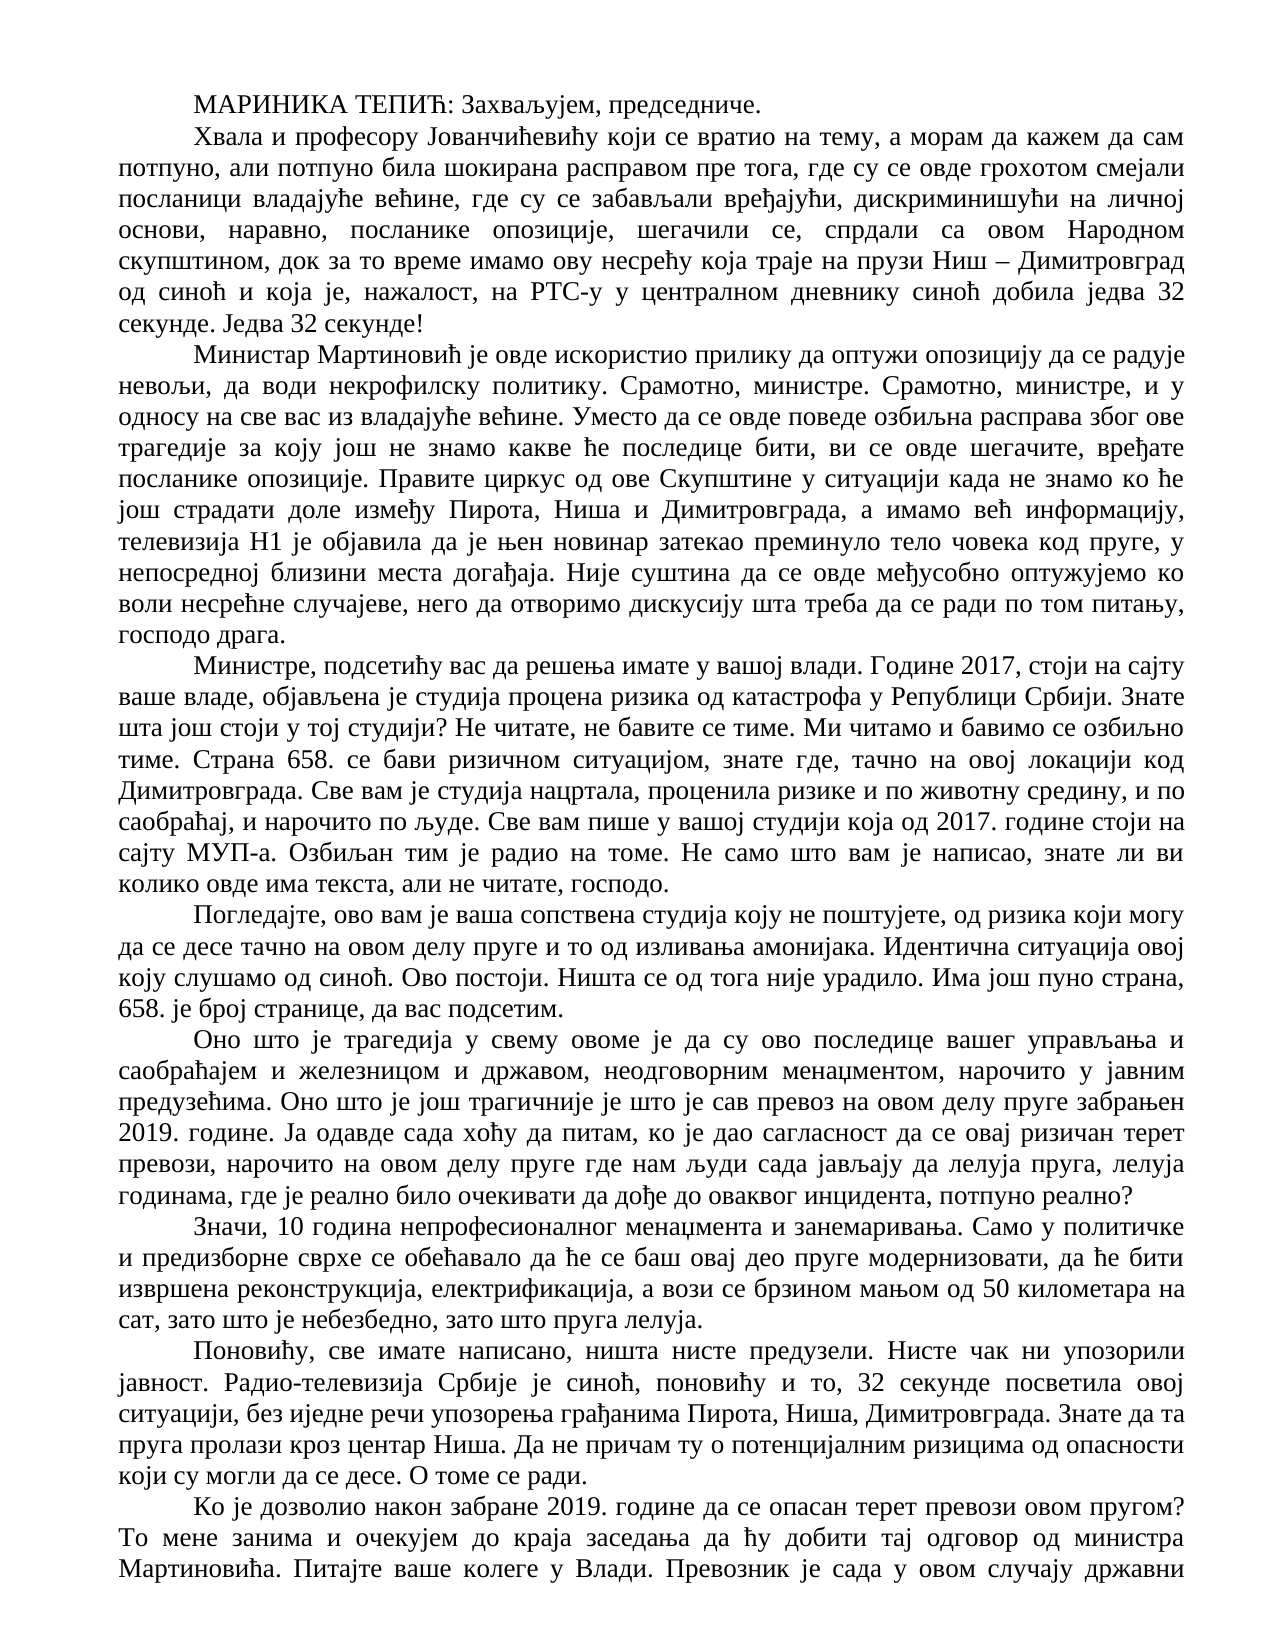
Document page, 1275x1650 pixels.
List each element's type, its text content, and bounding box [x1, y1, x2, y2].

text Министар Мартиновић је овде искористио прилику да оптужи опозицију да се радује невољи, да води некрофилску политику. Срамотно, министре. Срамотно, министре, и у односу на све вас из владајуће већине. Уместо да се овде поведе озбиљна расправа због ове трагедије за коју још не знамо какве ће последице бити, ви се овде шегачите, вређате посланике опозиције. Правите циркус од ове Скупштине у ситуацији када не знамо ко ће још страдати доле између Пирота, Ниша и Димитровграда, а имамо већ информацију, телевизија Н1 је објавила да је њен новинар затекао преминуло тело човека код пруге, у непосредној близини места догађаја. Није суштина да се овде међусобно оптужујемо ко воли несрећне случајеве, него да отворимо дискусију шта треба да се ради по том питању, господо драга. [118, 338, 1186, 649]
text Хвала и професору Јованчићевићу који се вратио на тему, а морам да кажем да сам потпуно, али потпуно била шокирана расправом пре тога, где су се овде грохотом смејали посланици владајуће већине, где су се забављали вређајући, дискриминишући на личној основи, наравно, посланике опозиције, шегачили се, спрдали са овом Народном скупштином, док за то време имамо ову несрећу која траје на прузи Ниш – Димитровград од синоћ и која је, нажалост, на РТС-у у централном дневнику синоћ добила једва 32 секунде. Једва 32 секунде! [118, 120, 1186, 338]
text Министре, подсетићу вас да решења имате у вашој влади. Године 2017, стоји на сајту ваше владе, објављена је студија процена ризика од катастрофа у Републици Србији. Знате шта још стоји у тој студији? Не читате, не бавите се тиме. Ми читамо и бавимо се озбиљно тиме. Страна 658. се бави ризичном ситуацијом, знате где, тачно на овој локацији код Димитровграда. Све вам је студија нацртала, проценила ризике и по животну средину, и по саобраћај, и нарочито по људе. Све вам пише у вашој студији која од 2017. године стоји на сајту МУП-а. Озбиљан тим је радио на томе. Не само што вам је написао, знате ли ви колико овде има текста, али не читате, господо. [118, 649, 1186, 898]
text МАРИНИКА ТЕПИЋ: Захваљујем, председниче. [118, 89, 1186, 120]
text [118, 1490, 1186, 1584]
text Значи, 10 година непрофесионалног менаџмента и занемаривања. Само у политичке и предизборне сврхе се обећавало да ће се баш овај део пруге модернизовати, да ће бити извршена реконструкција, електрификација, а вози се брзином мањом од 50 километара на сат, зато што је небезбедно, зато што пруга лелуја. [118, 1210, 1186, 1334]
text Оно што је трагедија у свему овоме је да су ово последице вашег управљања и саобраћајем и железницом и државом, неодговорним менаџментом, нарочито у јавним предузећима. Оно што је још трагичније је што је сав превоз на овом делу пруге забрањен 2019. године. Ја одавде сада хоћу да питам, ко је дао сагласност да се овај ризичан терет превози, нарочито на овом делу пруге где нам људи сада јављају да лелуја пруга, лелуја годинама, где је реално било очекивати да дође до оваквог инцидента, потпуно реално? [118, 1023, 1186, 1210]
text Поновићу, све имате написано, ништа нисте предузели. Нисте чак ни упозорили јавност. Радио-телевизија Србије је синоћ, поновићу и то, 32 секунде посветила овој ситуацији, без иједне речи упозорења грађанима Пирота, Ниша, Димитровграда. Знате да та пруга пролази кроз центар Ниша. Да не причам ту о потенцијалним ризицима од опасности који су могли да се десе. О томе се ради. [118, 1334, 1186, 1490]
text Погледајте, ово вам је ваша сопствена студија коју не поштујете, од ризика који могу да се десе тачно на овом делу пруге и то од изливања амонијака. Идентична ситуација овој коју слушамо од синоћ. Ово постоји. Ништа се од тога није урадило. Има још пуно страна, 658. је број странице, да вас подсетим. [118, 898, 1186, 1023]
